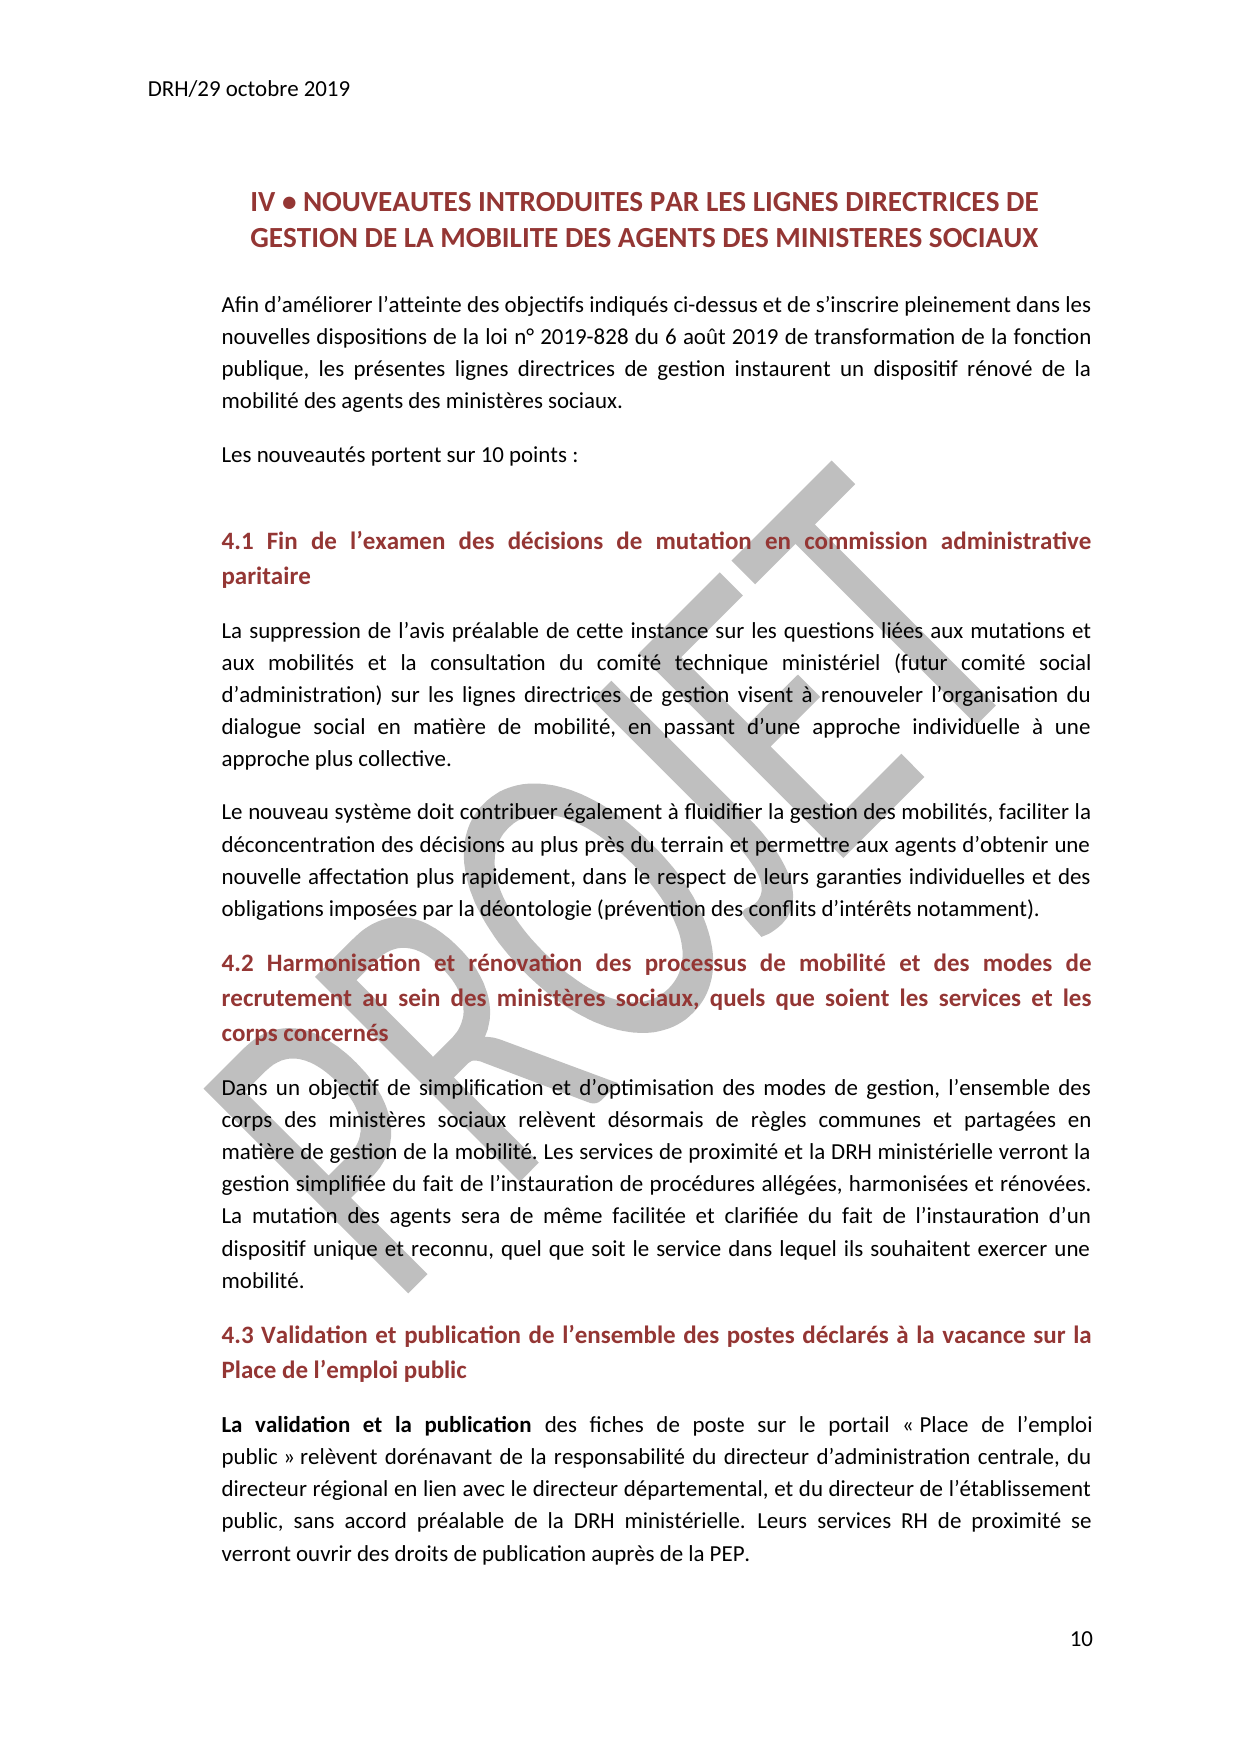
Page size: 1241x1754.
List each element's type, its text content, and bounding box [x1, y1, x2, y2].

text La validation et la publication des fiches de poste sur le portail « Place de l’emploi public » relèvent dorénavant de la responsabilité du directeur d’administration centrale, du directeur régional en lien avec le directeur départemental, et du directeur de l’établissement public, sans accord préalable de la DRH ministérielle. Leurs services RH de proximité se verront ouvrir des droits de publication auprès de la PEP. [221, 1410, 1093, 1567]
text La suppression de l’avis préalable de cette instance sur les questions liées aux mutations et aux mobilités et la consultation du comité technique ministériel (futur comité social d’administration) sur les lignes directrices de gestion visent à renouveler l’organisation du dialogue social en matière de mobilité, en passant d’une approche individuelle à une approche plus collective. [221, 616, 1093, 772]
text 4.2 Harmonisation et rénovation des processus de mobilité et des modes de recrutement au sein des ministères sociaux, quels que soient les services et les corps concernés [221, 947, 1093, 1048]
text Les nouveautés portent sur 10 points : [148, 440, 1093, 468]
text Le nouveau système doit contribuer également à fluidifier la gestion des mobilités, faciliter la déconcentration des décisions au plus près du terrain et permettre aux agents d’obtenir une nouvelle affectation plus rapidement, dans le respect de leurs garanties individuelles et des obligations imposées par la déontologie (prévention des conflits d’intérêts notamment). [221, 797, 1093, 922]
text Afin d’améliorer l’atteinte des objectifs indiqués ci-dessus et de s’inscrire pleinement dans les nouvelles dispositions de la loi n° 2019-828 du 6 août 2019 de transformation de la fonction publique, les présentes lignes directrices de gestion instaurent un dispositif rénové de la mobilité des agents des ministères sociaux. [221, 290, 1093, 415]
subtitle IV • NOUVEAUTES INTRODUITES PAR LES LIGNES DIRECTRICES DE GESTION DE LA MOBILITE DES AGENTS DES MINISTERES SOCIAUX [250, 183, 1093, 254]
list 4.1 Fin de l’examen des décisions de mutation en commission administrative paritaire [221, 525, 1093, 590]
text Dans un objectif de simplification et d’optimisation des modes de gestion, l’ensemble des corps des ministères sociaux relèvent désormais de règles communes et partagées en matière de gestion de la mobilité. Les services de proximité et la DRH ministérielle verront la gestion simplifiée du fait de l’instauration de procédures allégées, harmonisées et rénovées. La mutation des agents sera de même facilitée et clarifiée du fait de l’instauration d’un dispositif unique et reconnu, quel que soit le service dans lequel ils souhaitent exercer une mobilité. [221, 1073, 1093, 1294]
text 4.3 Validation et publication de l’ensemble des postes déclarés à la vacance sur la Place de l’emploi public [221, 1319, 1093, 1384]
